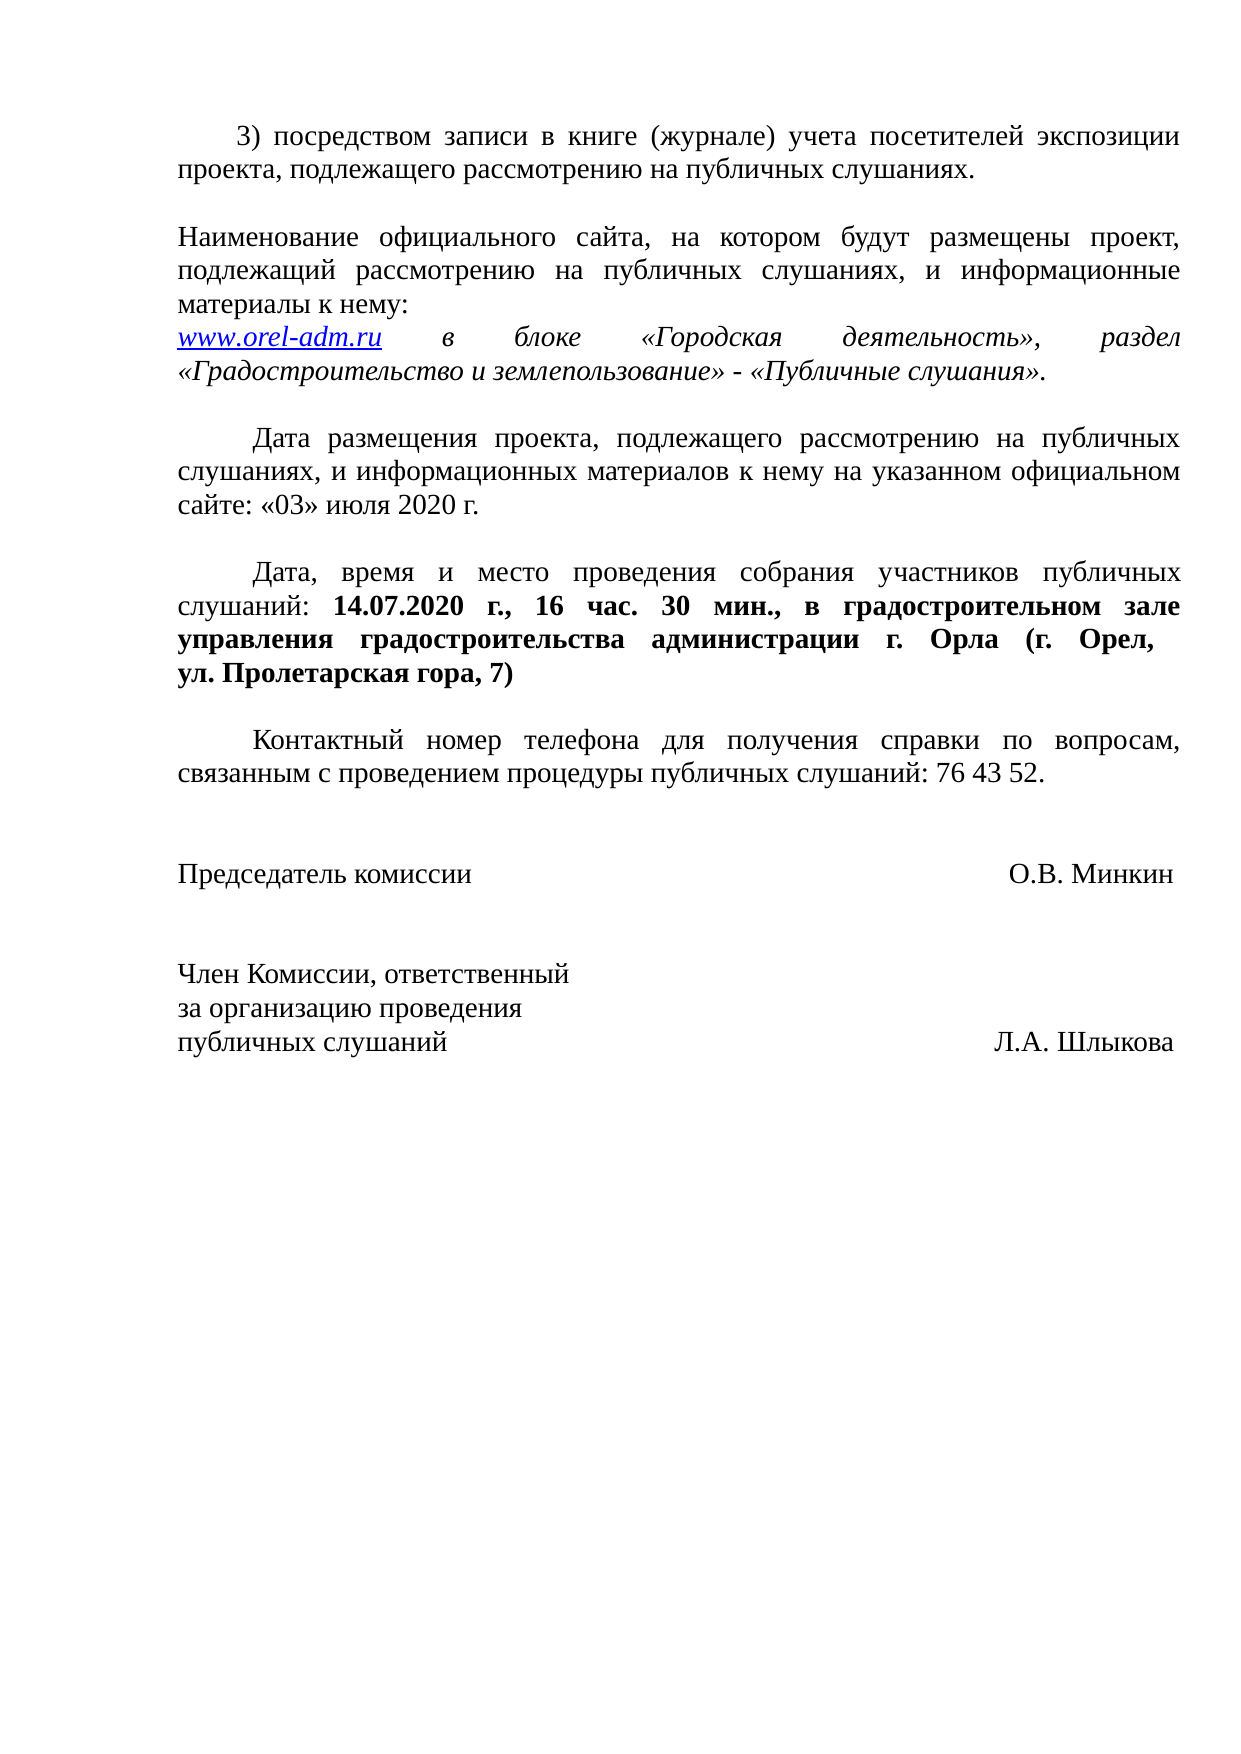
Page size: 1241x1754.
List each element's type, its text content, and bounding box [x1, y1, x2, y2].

text за организацию проведения [177, 990, 1181, 1024]
text Дата, время и место проведения собрания участников публичных слушаний: 14.07.2020 г., 16 час. 30 мин., в градостроительном зале управления градостроительства администрации г. Орла (г. Орел, ул. Пролетарская гора, 7) [177, 554, 1181, 688]
text публичных слушаний Л.А. Шлыкова [177, 1024, 1181, 1057]
text Контактный номер телефона для получения справки по вопросам, связанным с проведением процедуры публичных слушаний: 76 43 52. [177, 722, 1181, 789]
text 3) посредством записи в книге (журнале) учета посетителей экспозиции проекта, подлежащего рассмотрению на публичных слушаниях. [177, 118, 1181, 185]
text Дата размещения проекта, подлежащего рассмотрению на публичных слушаниях, и информационных материалов к нему на указанном официальном сайте: «03» июля 2020 г. [177, 420, 1181, 521]
text Наименование официального сайта, на котором будут размещены проект, подлежащий рассмотрению на публичных слушаниях, и информационные материалы к нему: [177, 219, 1181, 319]
text Председатель комиссии О.В. Минкин [177, 856, 1181, 889]
text www.orel-adm.ru в блоке «Городская деятельность», раздел «Градостроительство и землепользование» - «Публичные слушания». [177, 319, 1181, 386]
text Член Комиссии, ответственный [177, 957, 1181, 990]
